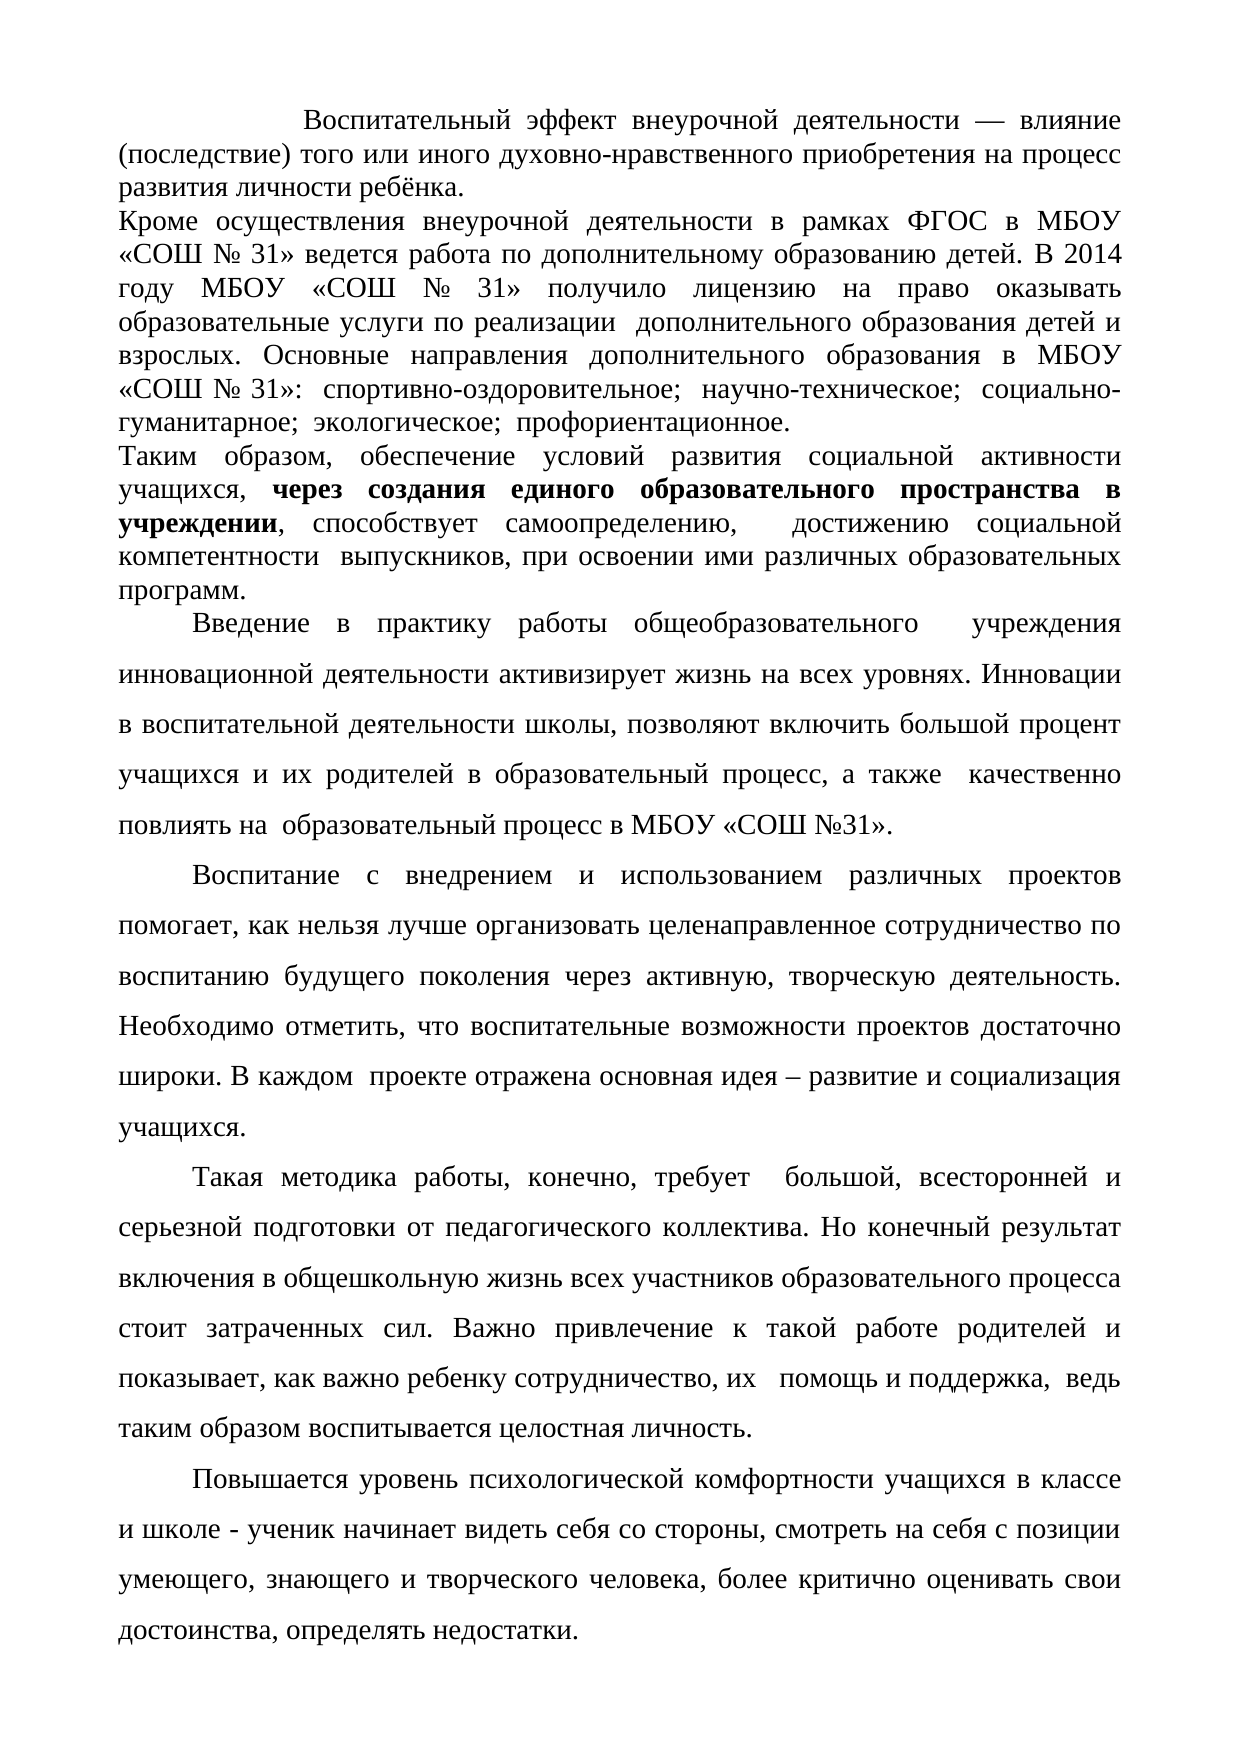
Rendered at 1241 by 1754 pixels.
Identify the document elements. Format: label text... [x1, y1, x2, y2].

text Кроме осуществления внеурочной деятельности в рамках ФГОС в МБОУ «СОШ № 31» ведется работа по дополнительному образованию детей. В 2014 году МБОУ «СОШ № 31» получило лицензию на право оказывать образовательные услуги по реализации дополнительного образования детей и взрослых. Основные направления дополнительного образования в МБОУ «СОШ № 31»: спортивно-оздоровительное; научно-техническое; социально-гуманитарное; экологическое; профориентационное. [118, 203, 1122, 438]
text Таким образом, обеспечение условий развития социальной активности учащихся, через создания единого образовательного пространства в учреждении, способствует самоопределению, достижению социальной компетентности выпускников, при освоении ими различных образовательных программ. [118, 438, 1122, 606]
text Такая методика работы, конечно, требует большой, всесторонней и серьезной подготовки от педагогического коллектива. Но конечный результат включения в общешкольную жизнь всех участников образовательного процесса стоит затраченных сил. Важно привлечение к такой работе родителей и показывает, как важно ребенку сотрудничество, их помощь и поддержка, ведь таким образом воспитывается целостная личность. [118, 1159, 1122, 1444]
text Воспитание с внедрением и использованием различных проектов помогает, как нельзя лучше организовать целенаправленное сотрудничество по воспитанию будущего поколения через активную, творческую деятельность. Необходимо отметить, что воспитательные возможности проектов достаточно широки. В каждом проекте отражена основная идея – развитие и социализация учащихся. [118, 857, 1122, 1142]
text Повышается уровень психологической комфортности учащихся в классе и школе - ученик начинает видеть себя со стороны, смотреть на себя с позиции умеющего, знающего и творческого человека, более критично оценивать свои достоинства, определять недостатки. [118, 1461, 1122, 1645]
text Введение в практику работы общеобразовательного учреждения инновационной деятельности активизирует жизнь на всех уровнях. Инновации в воспитательной деятельности школы, позволяют включить большой процент учащихся и их родителей в образовательный процесс, а также качественно повлиять на образовательный процесс в МБОУ «СОШ №31». [118, 606, 1122, 840]
text Воспитательный эффект внеурочной деятельности — влияние (последствие) того или иного духовно-нравственного приобретения на процесс развития личности ребёнка. [118, 102, 1122, 203]
